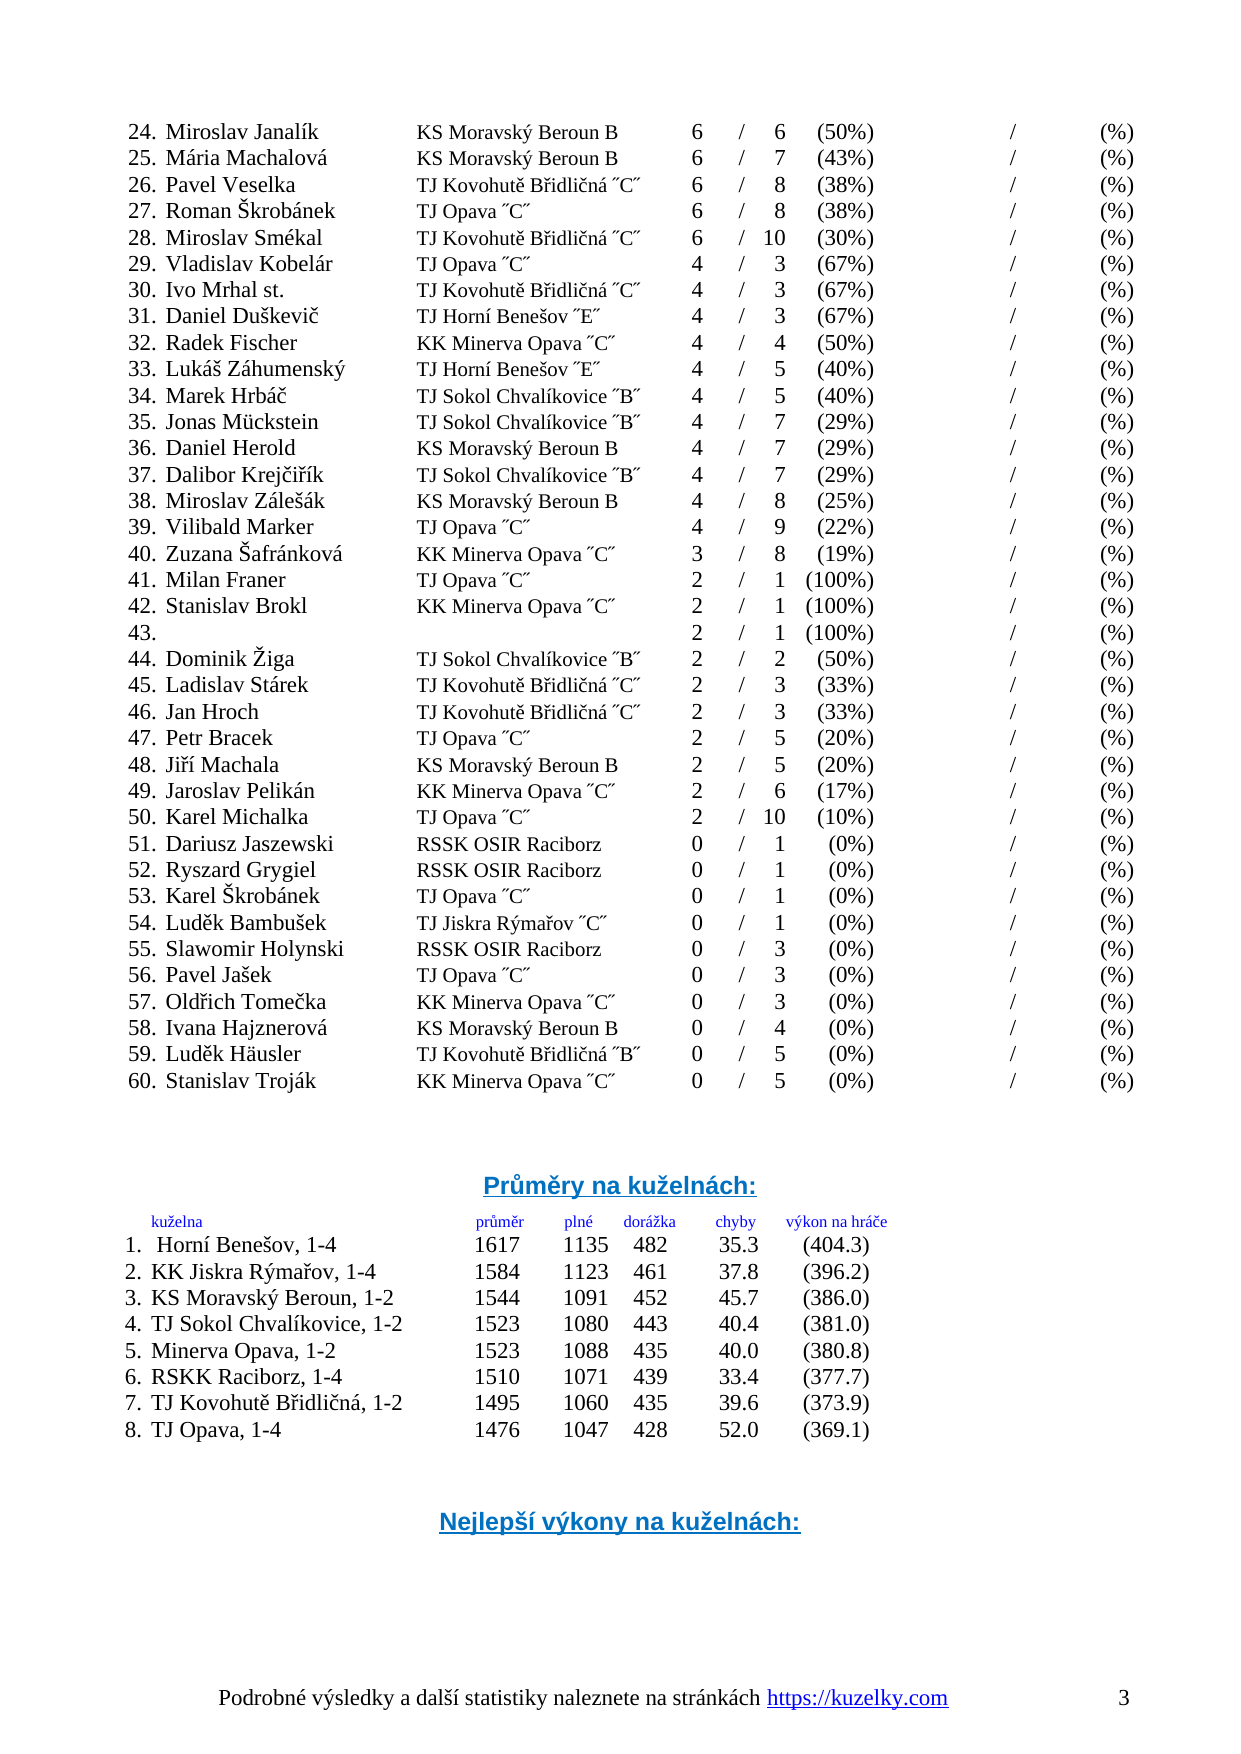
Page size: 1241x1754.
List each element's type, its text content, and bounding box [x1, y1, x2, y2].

text 35. Jonas Mückstein TJ Sokol Chvalíkovice ˝B˝ 4 / 7 (29%) / (%) [106, 408, 1134, 434]
text 37. Dalibor Krejčiřík TJ Sokol Chvalíkovice ˝B˝ 4 / 7 (29%) / (%) [106, 461, 1134, 487]
text 28. Miroslav Smékal TJ Kovohutě Břidličná ˝C˝ 6 / 10 (30%) / (%) [106, 223, 1134, 250]
text 24. Miroslav Janalík KS Moravský Beroun B 6 / 6 (50%) / (%) [106, 118, 1134, 144]
text 46. Jan Hroch TJ Kovohutě Břidličná ˝C˝ 2 / 3 (33%) / (%) [106, 698, 1134, 724]
text 8. TJ Opava, 1-4 1476 1047 428 52.0 (369.1) [106, 1416, 1134, 1442]
text 54. Luděk Bambušek TJ Jiskra Rýmařov ˝C˝ 0 / 1 (0%) / (%) [106, 909, 1134, 935]
text 6. RSKK Raciborz, 1-4 1510 1071 439 33.4 (377.7) [106, 1363, 1134, 1389]
text 4. TJ Sokol Chvalíkovice, 1-2 1523 1080 443 40.4 (381.0) [106, 1310, 1134, 1337]
text 31. Daniel Duškevič TJ Horní Benešov ˝E˝ 4 / 3 (67%) / (%) [106, 303, 1134, 329]
text 48. Jiří Machala KS Moravský Beroun B 2 / 5 (20%) / (%) [106, 751, 1134, 777]
text 33. Lukáš Záhumenský TJ Horní Benešov ˝E˝ 4 / 5 (40%) / (%) [106, 355, 1134, 382]
text 44. Dominik Žiga TJ Sokol Chvalíkovice ˝B˝ 2 / 2 (50%) / (%) [106, 645, 1134, 672]
text 40. Zuzana Šafránková KK Minerva Opava ˝C˝ 3 / 8 (19%) / (%) [106, 540, 1134, 566]
text Průměry na kuželnách: [94, 1171, 1145, 1200]
text 3. KS Moravský Beroun, 1-2 1544 1091 452 45.7 (386.0) [106, 1284, 1134, 1310]
text 1. Horní Benešov, 1-4 1617 1135 482 35.3 (404.3) [106, 1231, 1134, 1258]
text 43. 2 / 1 (100%) / (%) [106, 619, 1134, 645]
text 34. Marek Hrbáč TJ Sokol Chvalíkovice ˝B˝ 4 / 5 (40%) / (%) [106, 382, 1134, 408]
text 56. Pavel Jašek TJ Opava ˝C˝ 0 / 3 (0%) / (%) [106, 961, 1134, 988]
text 5. Minerva Opava, 1-2 1523 1088 435 40.0 (380.8) [106, 1337, 1134, 1363]
text 49. Jaroslav Pelikán KK Minerva Opava ˝C˝ 2 / 6 (17%) / (%) [106, 777, 1134, 803]
text 39. Vilibald Marker TJ Opava ˝C˝ 4 / 9 (22%) / (%) [106, 513, 1134, 540]
text 30. Ivo Mrhal st. TJ Kovohutě Břidličná ˝C˝ 4 / 3 (67%) / (%) [106, 276, 1134, 303]
text 51. Dariusz Jaszewski RSSK OSIR Raciborz 0 / 1 (0%) / (%) [106, 830, 1134, 856]
text 41. Milan Franer TJ Opava ˝C˝ 2 / 1 (100%) / (%) [106, 566, 1134, 592]
text 58. Ivana Hajznerová KS Moravský Beroun B 0 / 4 (0%) / (%) [106, 1014, 1134, 1041]
text 60. Stanislav Troják KK Minerva Opava ˝C˝ 0 / 5 (0%) / (%) [106, 1067, 1134, 1093]
text 53. Karel Škrobánek TJ Opava ˝C˝ 0 / 1 (0%) / (%) [106, 882, 1134, 909]
text 25. Mária Machalová KS Moravský Beroun B 6 / 7 (43%) / (%) [106, 144, 1134, 171]
text 55. Slawomir Holynski RSSK OSIR Raciborz 0 / 3 (0%) / (%) [106, 935, 1134, 961]
text 7. TJ Kovohutě Břidličná, 1-2 1495 1060 435 39.6 (373.9) [106, 1389, 1134, 1416]
text 50. Karel Michalka TJ Opava ˝C˝ 2 / 10 (10%) / (%) [106, 803, 1134, 830]
text 57. Oldřich Tomečka KK Minerva Opava ˝C˝ 0 / 3 (0%) / (%) [106, 988, 1134, 1014]
text 52. Ryszard Grygiel RSSK OSIR Raciborz 0 / 1 (0%) / (%) [106, 856, 1134, 882]
text 38. Miroslav Zálešák KS Moravský Beroun B 4 / 8 (25%) / (%) [106, 487, 1134, 513]
text 59. Luděk Häusler TJ Kovohutě Břidličná ˝B˝ 0 / 5 (0%) / (%) [106, 1041, 1134, 1067]
text 32. Radek Fischer KK Minerva Opava ˝C˝ 4 / 4 (50%) / (%) [106, 329, 1134, 355]
text 27. Roman Škrobánek TJ Opava ˝C˝ 6 / 8 (38%) / (%) [106, 197, 1134, 223]
text 42. Stanislav Brokl KK Minerva Opava ˝C˝ 2 / 1 (100%) / (%) [106, 592, 1134, 619]
text Nejlepší výkony na kuželnách: [94, 1507, 1145, 1536]
text 26. Pavel Veselka TJ Kovohutě Břidličná ˝C˝ 6 / 8 (38%) / (%) [106, 171, 1134, 197]
text 2. KK Jiskra Rýmařov, 1-4 1584 1123 461 37.8 (396.2) [106, 1258, 1134, 1284]
text 47. Petr Bracek TJ Opava ˝C˝ 2 / 5 (20%) / (%) [106, 724, 1134, 751]
text 45. Ladislav Stárek TJ Kovohutě Břidličná ˝C˝ 2 / 3 (33%) / (%) [106, 672, 1134, 698]
text kuželna průměr plné dorážka chyby výkon na hráče [106, 1212, 1134, 1231]
text 29. Vladislav Kobelár TJ Opava ˝C˝ 4 / 3 (67%) / (%) [106, 250, 1134, 276]
text 36. Daniel Herold KS Moravský Beroun B 4 / 7 (29%) / (%) [106, 434, 1134, 461]
